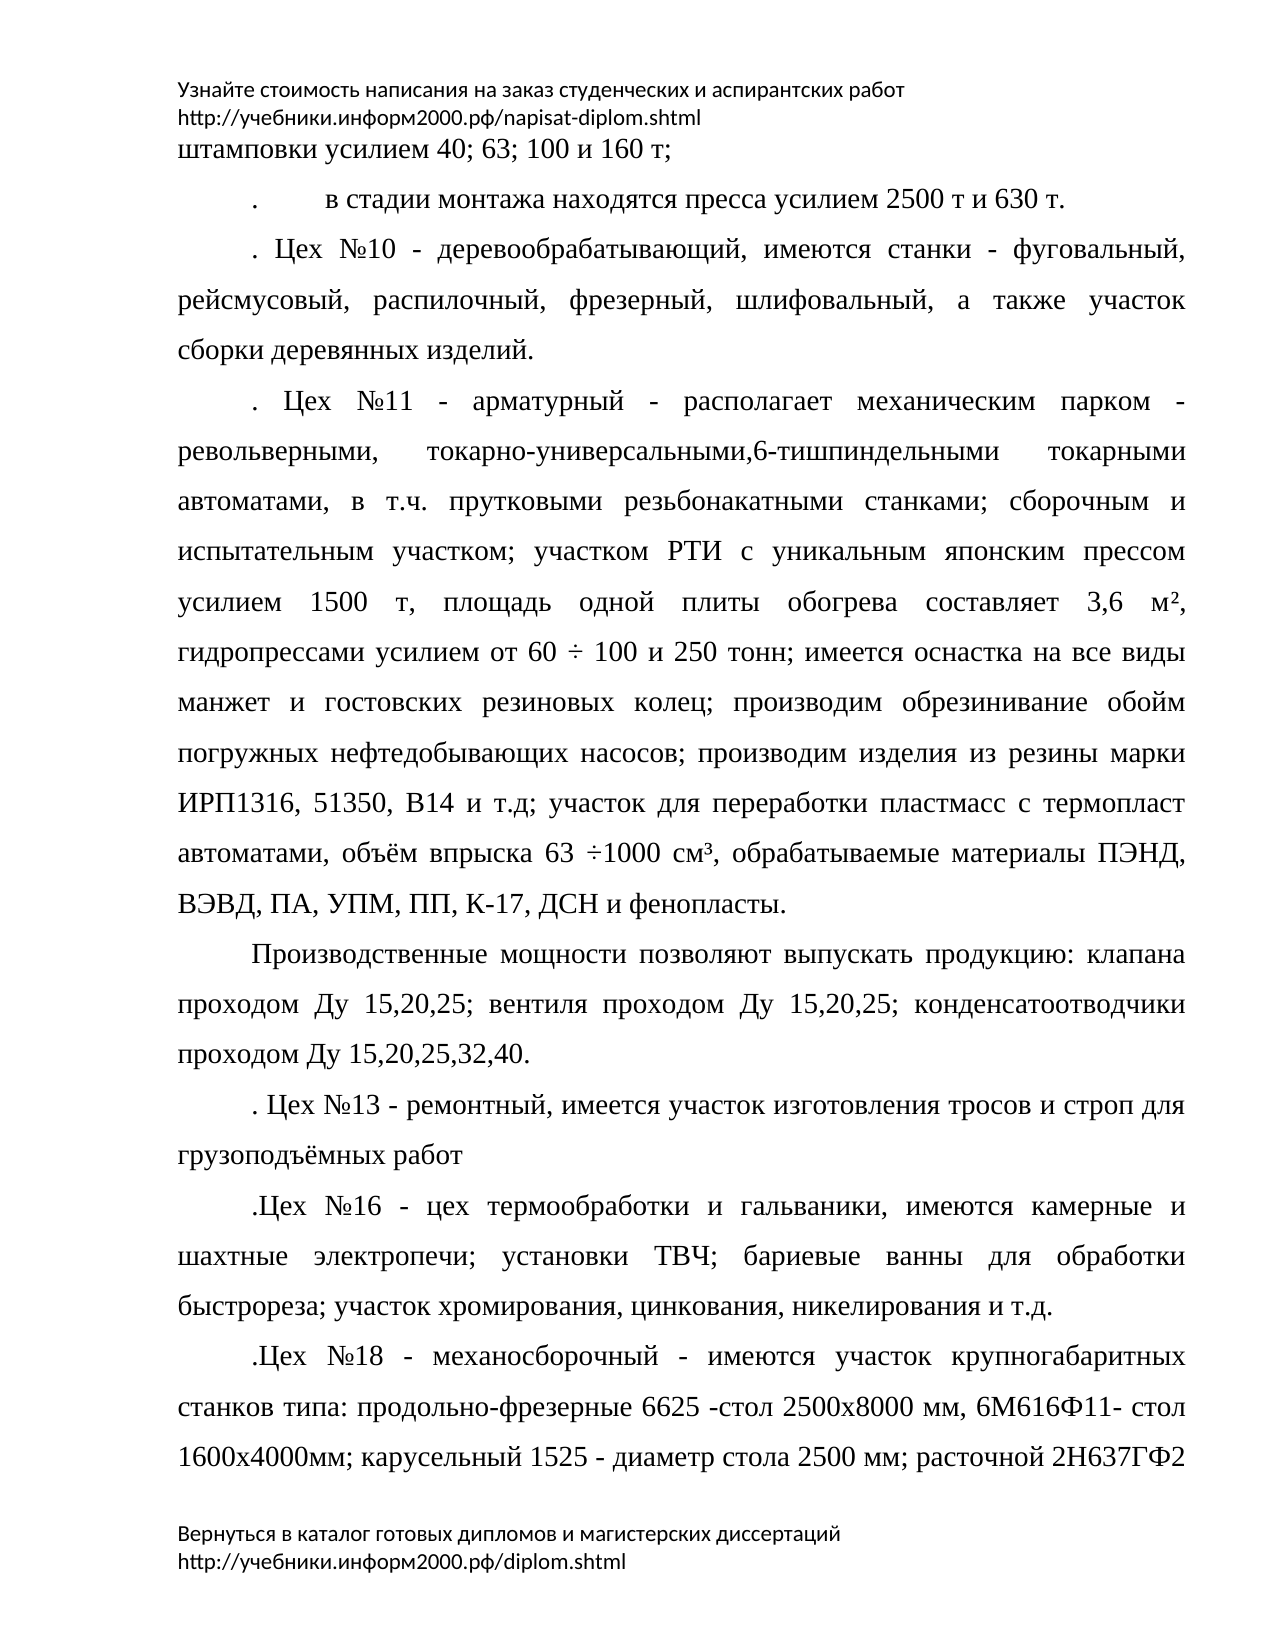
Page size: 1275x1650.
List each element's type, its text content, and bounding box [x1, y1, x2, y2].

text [177, 131, 1186, 164]
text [177, 1338, 1186, 1473]
text . Цех №10 - деревообрабатывающий, имеются станки - фуговальный, рейсмусовый, распилочный, фрезерный, шлифовальный, а также участок сборки деревянных изделий. [177, 232, 1186, 366]
text Производственные мощности позволяют выпускать продукцию: клапана проходом Ду 15,20,25; вентиля проходом Ду 15,20,25; конденсатоотводчики проходом Ду 15,20,25,32,40. [177, 936, 1186, 1070]
text .Цех №16 - цех термообработки и гальваники, имеются камерные и шахтные электропечи; установки ТВЧ; бариевые ванны для обработки быстрореза; участок хромирования, цинкования, никелирования и т.д. [177, 1188, 1186, 1322]
text . Цех №11 - арматурный - располагает механическим парком - револьверными, токарно-универсальными,6-тишпиндельными токарными автоматами, в т.ч. прутковыми резьбонакатными станками; сборочным и испытательным участком; участком РТИ с уникальным японским прессом усилием 1500 т, площадь одной плиты обогрева составляет 3,6 м², гидропрессами усилием от 60 ÷ 100 и 250 тонн; имеется оснастка на все виды манжет и гостовских резиновых колец; производим обрезинивание обойм погружных нефтедобывающих насосов; производим изделия из резины марки ИРП1316, 51350, В14 и т.д; участок для переработки пластмасс с термопласт автоматами, объём впрыска 63 ÷1000 см³, обрабатываемые материалы ПЭНД, ВЭВД, ПА, УПМ, ПП, К-17, ДСН и фенопласты. [177, 383, 1186, 919]
text . Цех №13 - ремонтный, имеется участок изготовления тросов и строп для грузоподъёмных работ [177, 1087, 1186, 1171]
text . в стадии монтажа находятся пресса усилием 2500 т и 630 т. [177, 181, 1186, 215]
